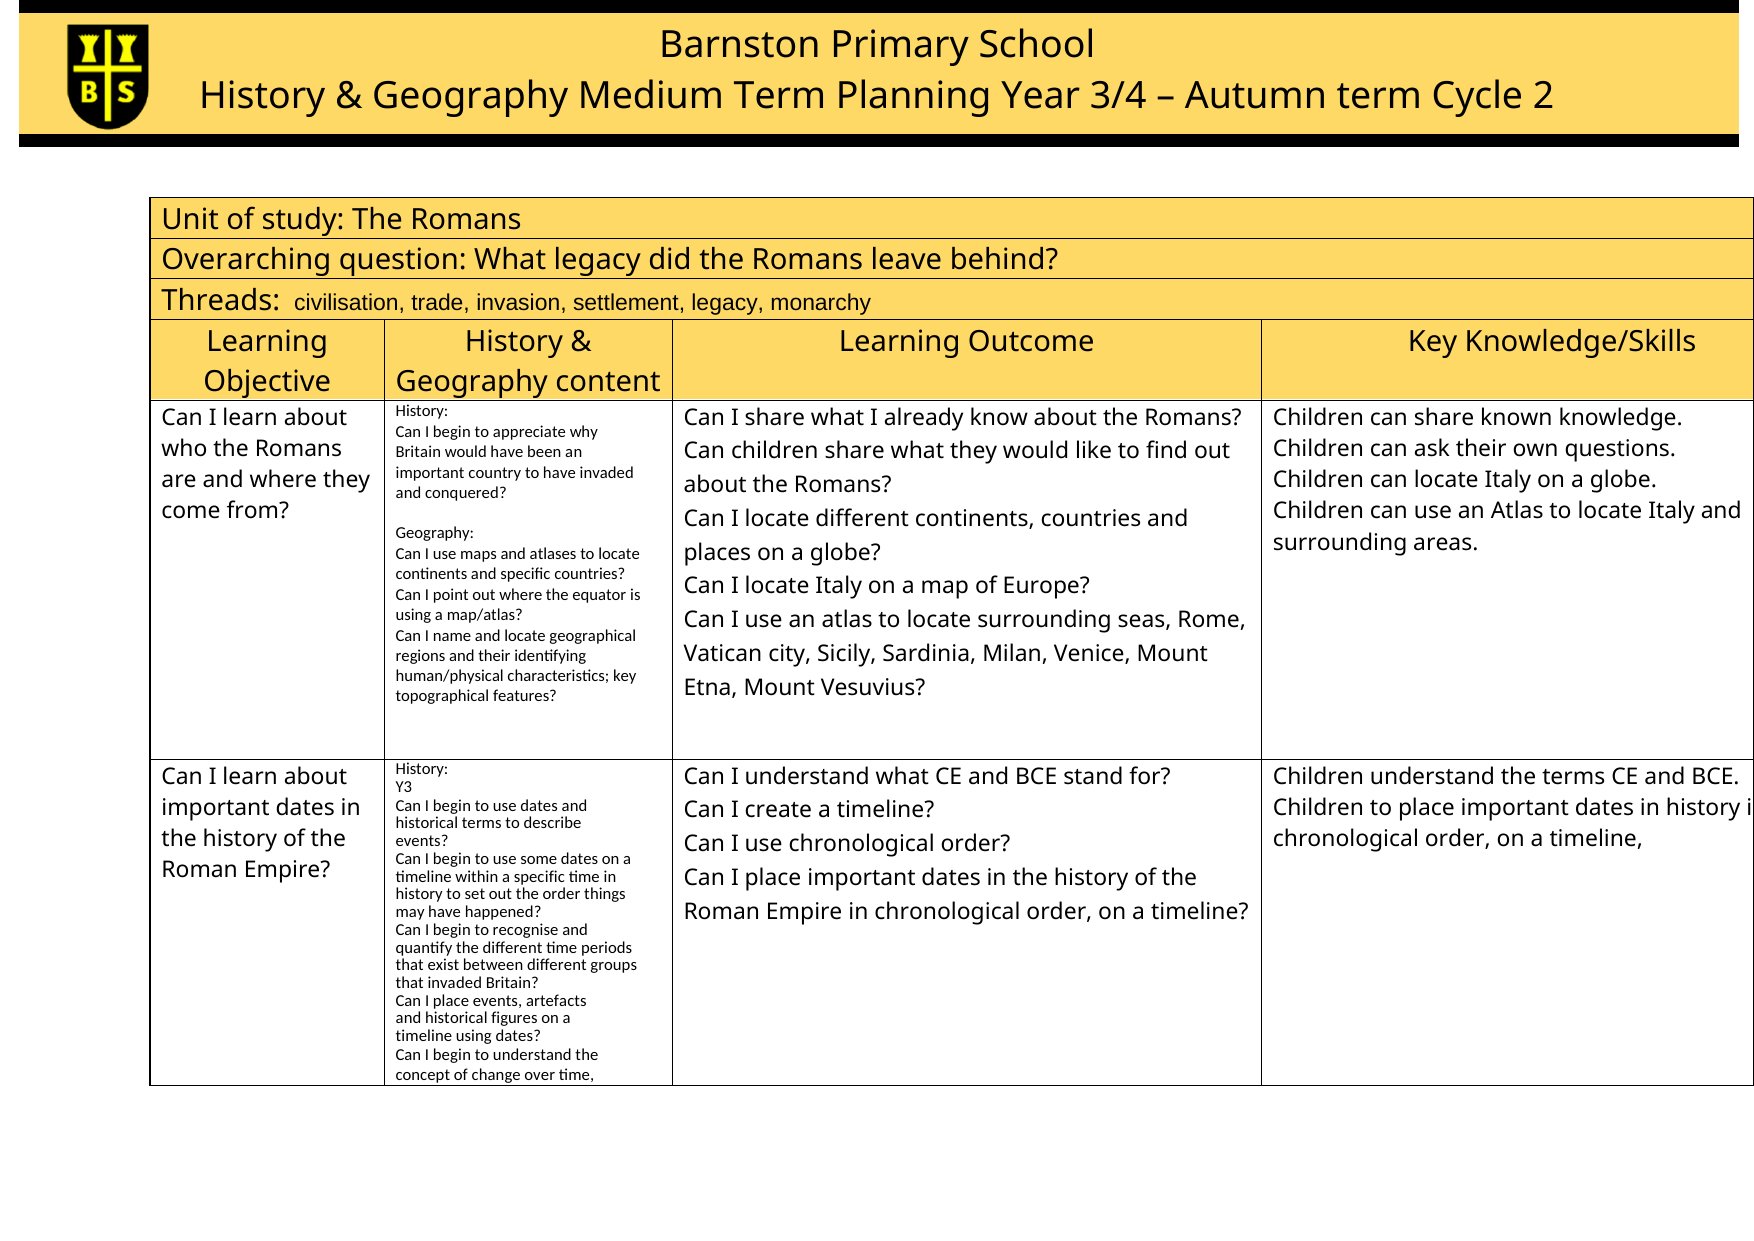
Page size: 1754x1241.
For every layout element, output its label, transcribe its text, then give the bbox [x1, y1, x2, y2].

table_cell Learning Outcome [673, 320, 1261, 399]
table_cell Learning Objective [151, 320, 384, 399]
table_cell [151, 760, 384, 1085]
table_cell Overarching question: What legacy did the Romans leave behind? [151, 239, 1753, 278]
table_cell Can I learn about who the Romans are and where they come from? [151, 401, 384, 758]
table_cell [673, 760, 1261, 1085]
table_cell Can I share what I already know about the Romans? Can children share what they would like to find out about the Romans? Can I locate different continents, countries and places on a globe? Can I locate Italy on a map of Europe? Can I use an atlas to locate surrounding seas, Rome, Vatican city, Sicily, Sardinia, Milan, Venice, Mount Etna, Mount Vesuvius? [673, 401, 1261, 758]
table_cell History & Geography content [385, 320, 672, 399]
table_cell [1262, 760, 1753, 1085]
table_cell Key Knowledge/Skills [1262, 320, 1753, 399]
picture [45, 16, 166, 137]
table_header Unit of study: The Romans [151, 198, 1753, 238]
table_cell Threads: civilisation, trade, invasion, settlement, legacy, monarchy [151, 279, 1753, 319]
table_cell Children can share known knowledge. Children can ask their own questions. Children can locate Italy on a globe. Children can use an Atlas to locate Italy and surrounding areas. [1262, 401, 1753, 758]
table_cell History: Can I begin to appreciate why Britain would have been an important country to have invaded and conquered? Geography: Can I use maps and atlases to locate continents and specific countries? Can I point out where the equator is using a map/atlas? Can I name and locate geographical regions and their identifying human/physical characteristics; key topographical features? [385, 401, 672, 758]
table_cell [385, 760, 672, 1085]
